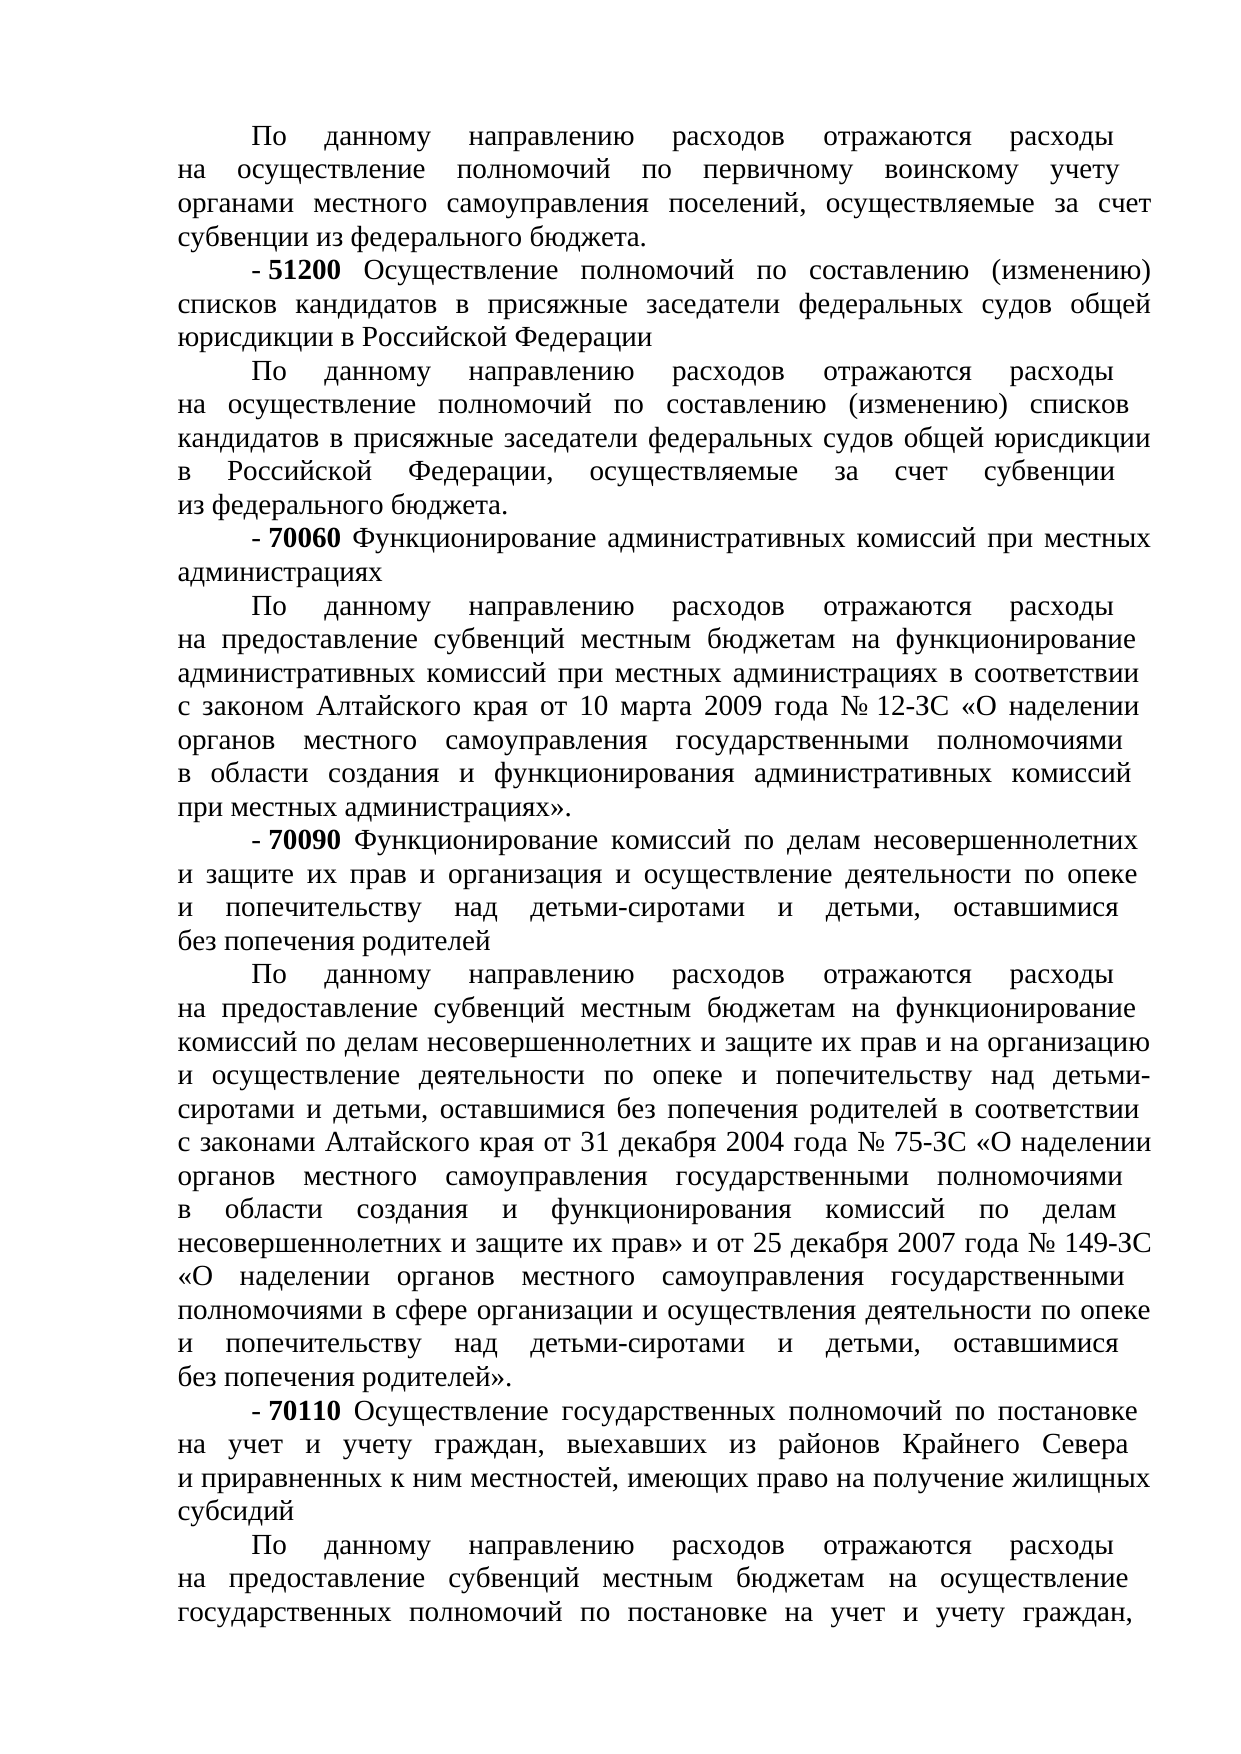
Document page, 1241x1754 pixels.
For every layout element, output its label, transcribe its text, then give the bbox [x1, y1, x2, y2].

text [177, 1527, 1152, 1627]
text - 51200 Осуществление полномочий по составлению (изменению) списков кандидатов в присяжные заседатели федеральных судов общей юрисдикции в Российской Федерации [177, 252, 1152, 353]
text По данному направлению расходов отражаются расходы на предоставление субвенций местным бюджетам на функционирование административных комиссий при местных администрациях в соответствии с законом Алтайского края от 10 марта 2009 года № 12-ЗС «О наделении органов местного самоуправления государственными полномочиями в области создания и функционирования административных комиссий при местных администрациях». [177, 588, 1152, 822]
text По данному направлению расходов отражаются расходы на осуществление полномочий по первичному воинскому учету органами местного самоуправления поселений, осуществляемые за счет субвенции из федерального бюджета. [177, 118, 1152, 252]
text По данному направлению расходов отражаются расходы на предоставление субвенций местным бюджетам на функционирование комиссий по делам несовершеннолетних и защите их прав и на организацию и осуществление деятельности по опеке и попечительству над детьми-сиротами и детьми, оставшимися без попечения родителей в соответствии с законами Алтайского края от 31 декабря 2004 года № 75-ЗС «О наделении органов местного самоуправления государственными полномочиями в области создания и функционирования комиссий по делам несовершеннолетних и защите их прав» и от 25 декабря 2007 года № 149-ЗС «О наделении органов местного самоуправления государственными полномочиями в сфере организации и осуществления деятельности по опеке и попечительству над детьми-сиротами и детьми, оставшимися без попечения родителей». [177, 957, 1152, 1393]
text - 70110 Осуществление государственных полномочий по постановке на учет и учету граждан, выехавших из районов Крайнего Севера и приравненных к ним местностей, имеющих право на получение жилищных субсидий [177, 1393, 1152, 1527]
text - 70090 Функционирование комиссий по делам несовершеннолетних и защите их прав и организация и осуществление деятельности по опеке и попечительству над детьми-сиротами и детьми, оставшимися без попечения родителей [177, 822, 1152, 957]
text По данному направлению расходов отражаются расходы на осуществление полномочий по составлению (изменению) списков кандидатов в присяжные заседатели федеральных судов общей юрисдикции в Российской Федерации, осуществляемые за счет субвенции из федерального бюджета. [177, 353, 1152, 521]
text - 70060 Функционирование административных комиссий при местных администрациях [177, 521, 1152, 588]
